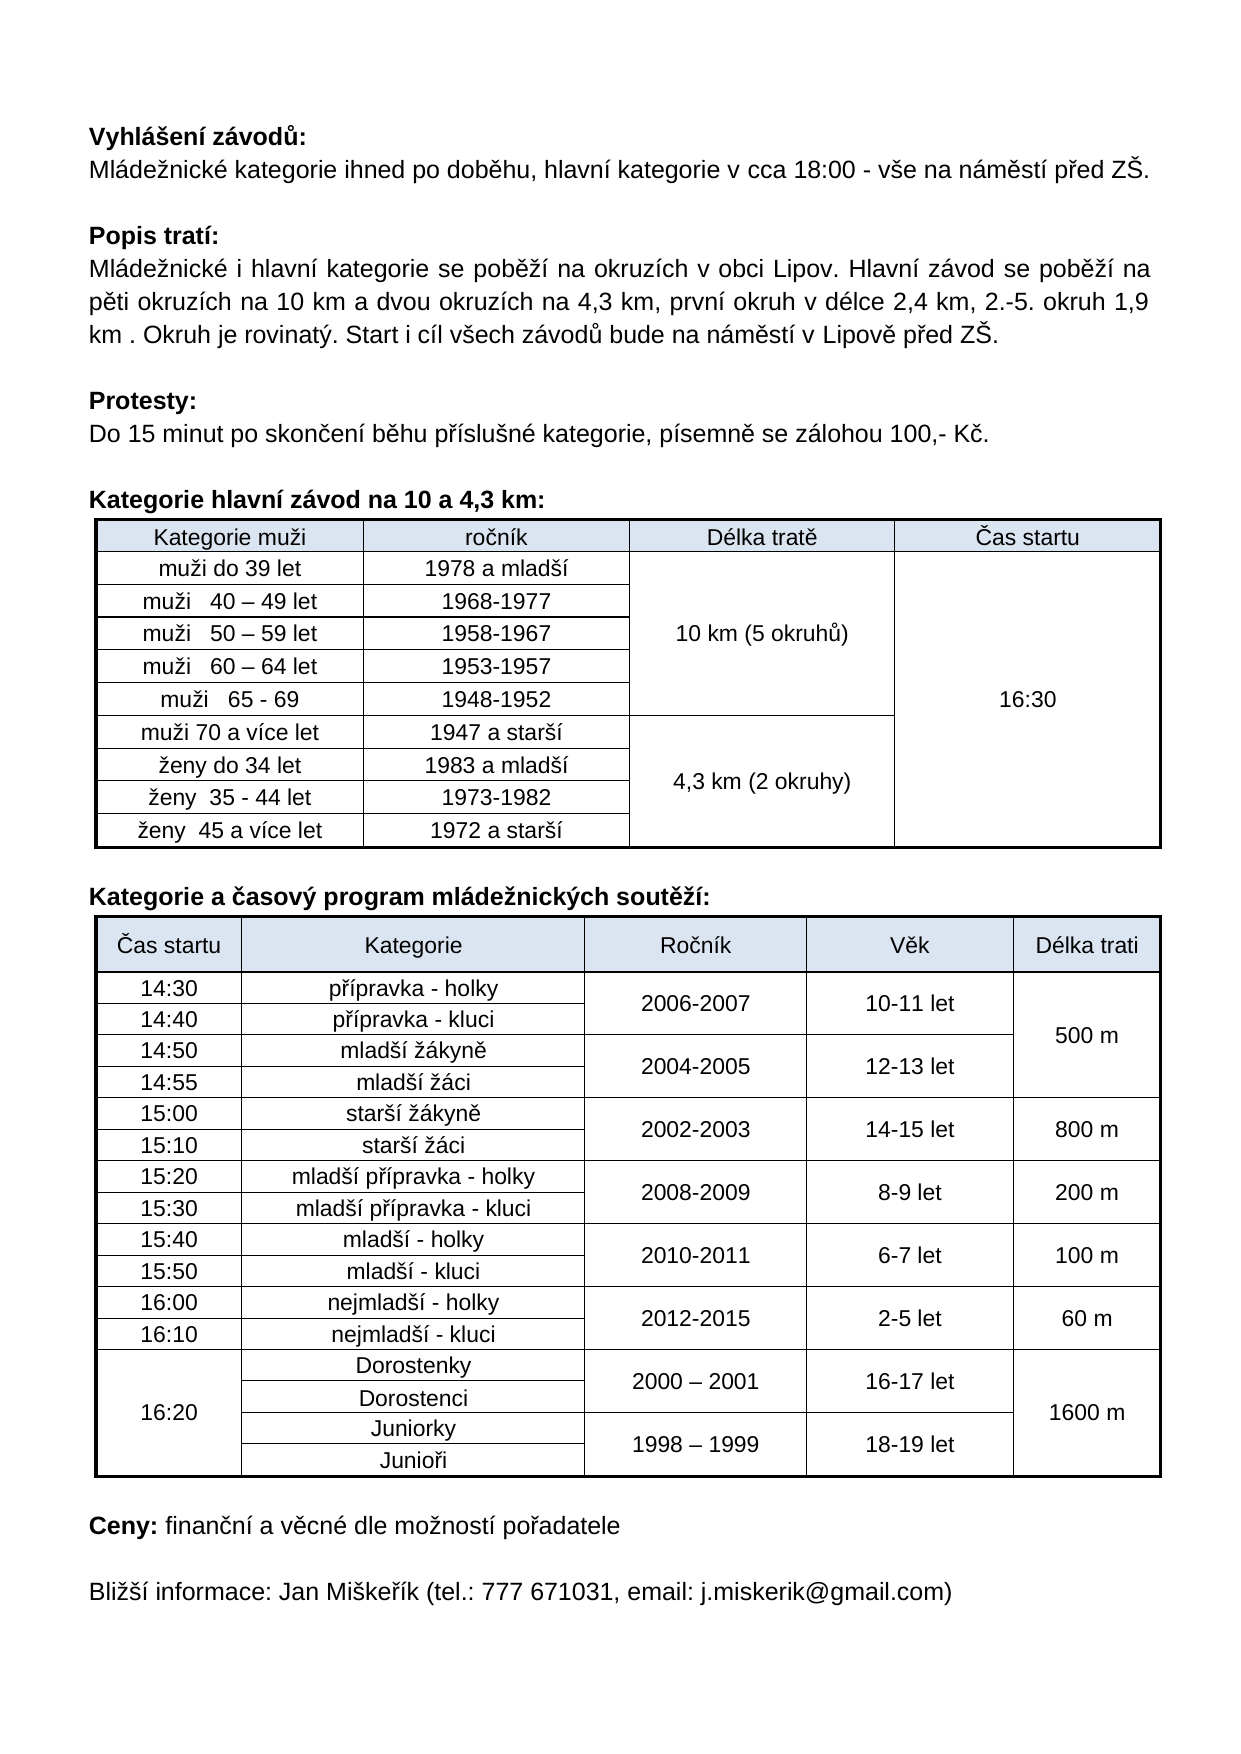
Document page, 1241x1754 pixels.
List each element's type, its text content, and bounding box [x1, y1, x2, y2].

table_header Ročník [585, 918, 806, 971]
table_cell 14:40 [98, 1004, 241, 1034]
text Bližší informace: Jan Miškeřík (tel.: 777 671031, email: j.miskerik@gmail.com) [89, 1577, 1152, 1606]
text Ceny: finanční a věcné dle možností pořadatele [89, 1511, 1152, 1540]
table_cell 15:00 [98, 1098, 241, 1129]
table_cell ženy 45 a více let [98, 814, 363, 846]
table_cell mladší - holky [242, 1224, 584, 1254]
text Mládežnické i hlavní kategorie se poběží na okruzích v obci Lipov. Hlavní závod se poběží na pěti okruzích na 10 km a dvou okruzích na 4,3 km, první okruh v délce 2,4 km, 2.-5. okruh 1,9 km . Okruh je rovinatý. Start i cíl všech závodů bude na náměstí v Lipově před ZŠ. [89, 254, 1152, 348]
table_cell 1978 a mladší [364, 552, 629, 583]
text Kategorie a časový program mládežnických soutěží: [89, 882, 1152, 911]
table_cell Dorostenci [242, 1381, 584, 1412]
table_cell muži 65 - 69 [98, 683, 363, 715]
table_cell 2-5 let [807, 1287, 1013, 1349]
table_cell 14:50 [98, 1035, 241, 1066]
table_header Věk [807, 918, 1013, 971]
table_cell 1998 – 1999 [585, 1413, 806, 1475]
table_cell 1600 m [1014, 1350, 1159, 1475]
table_cell Junioři [242, 1444, 584, 1475]
table_cell 12-13 let [807, 1035, 1013, 1097]
table_cell mladší žákyně [242, 1035, 584, 1066]
table_cell muži 50 – 59 let [98, 618, 363, 649]
table_cell nejmladší - holky [242, 1287, 584, 1317]
table_cell mladší - kluci [242, 1256, 584, 1286]
table_cell 1958-1967 [364, 618, 629, 649]
table_cell přípravka - kluci [242, 1004, 584, 1034]
table_header Kategorie [242, 918, 584, 971]
table_cell 14-15 let [807, 1098, 1013, 1160]
table_cell 2002-2003 [585, 1098, 806, 1160]
table_cell 15:10 [98, 1130, 241, 1160]
table_cell 1953-1957 [364, 650, 629, 682]
table_cell 14:55 [98, 1067, 241, 1097]
table_cell 15:50 [98, 1256, 241, 1286]
table_cell 10 km (5 okruhů) [630, 552, 894, 715]
table_header Délka tratě [630, 521, 894, 551]
text Vyhlášení závodů: [89, 122, 1152, 150]
table_header Čas startu [895, 521, 1159, 551]
table_cell muži 40 – 49 let [98, 585, 363, 616]
table_cell mladší přípravka - holky [242, 1161, 584, 1192]
table_cell starší žákyně [242, 1098, 584, 1129]
table_cell 2004-2005 [585, 1035, 806, 1097]
table_cell ženy 35 - 44 let [98, 781, 363, 813]
table_cell 6-7 let [807, 1224, 1013, 1286]
table_cell ženy do 34 let [98, 749, 363, 780]
table_cell 2008-2009 [585, 1161, 806, 1223]
table_cell 2000 – 2001 [585, 1350, 806, 1412]
table_cell 2010-2011 [585, 1224, 806, 1286]
table_cell starší žáci [242, 1130, 584, 1160]
table_cell 15:40 [98, 1224, 241, 1254]
table_cell 800 m [1014, 1098, 1159, 1160]
table_cell 16:30 [895, 552, 1159, 846]
table_cell 15:30 [98, 1193, 241, 1223]
table_header Kategorie muži [98, 521, 363, 551]
table_cell muži 70 a více let [98, 716, 363, 748]
table_cell mladší žáci [242, 1067, 584, 1097]
table_cell muži do 39 let [98, 552, 363, 583]
table_cell 4,3 km (2 okruhy) [630, 716, 894, 846]
table_cell 8-9 let [807, 1161, 1013, 1223]
table_header Čas startu [98, 918, 241, 971]
table_cell 1948-1952 [364, 683, 629, 715]
text Mládežnické kategorie ihned po doběhu, hlavní kategorie v cca 18:00 - vše na náměstí před ZŠ. [89, 155, 1152, 183]
table_cell 2006-2007 [585, 973, 806, 1034]
table_cell 15:20 [98, 1161, 241, 1192]
table_cell 500 m [1014, 973, 1159, 1097]
text Kategorie hlavní závod na 10 a 4,3 km: [89, 485, 1152, 514]
table_cell 16:10 [98, 1319, 241, 1349]
table_cell 18-19 let [807, 1413, 1013, 1475]
table_header Délka trati [1014, 918, 1159, 971]
table_header ročník [364, 521, 629, 551]
text Protesty: [89, 386, 1152, 414]
table_cell 1968-1977 [364, 585, 629, 616]
table_cell 1947 a starší [364, 716, 629, 748]
table_cell 60 m [1014, 1287, 1159, 1349]
table_cell muži 60 – 64 let [98, 650, 363, 682]
table_cell 16:20 [98, 1350, 241, 1475]
table_cell 1973-1982 [364, 781, 629, 813]
table_cell 1983 a mladší [364, 749, 629, 780]
table_cell 200 m [1014, 1161, 1159, 1223]
table_cell 100 m [1014, 1224, 1159, 1286]
table_cell Dorostenky [242, 1350, 584, 1380]
table_cell 1972 a starší [364, 814, 629, 846]
table_cell 10-11 let [807, 973, 1013, 1034]
table_cell 16:00 [98, 1287, 241, 1317]
table_cell 14:30 [98, 973, 241, 1003]
table_cell 2012-2015 [585, 1287, 806, 1349]
table_cell nejmladší - kluci [242, 1319, 584, 1349]
table_cell mladší přípravka - kluci [242, 1193, 584, 1223]
text Do 15 minut po skončení běhu příslušné kategorie, písemně se zálohou 100,- Kč. [89, 419, 1152, 448]
table_cell přípravka - holky [242, 973, 584, 1003]
table_cell 16-17 let [807, 1350, 1013, 1412]
text Popis tratí: [89, 221, 1152, 249]
table_cell Juniorky [242, 1413, 584, 1443]
